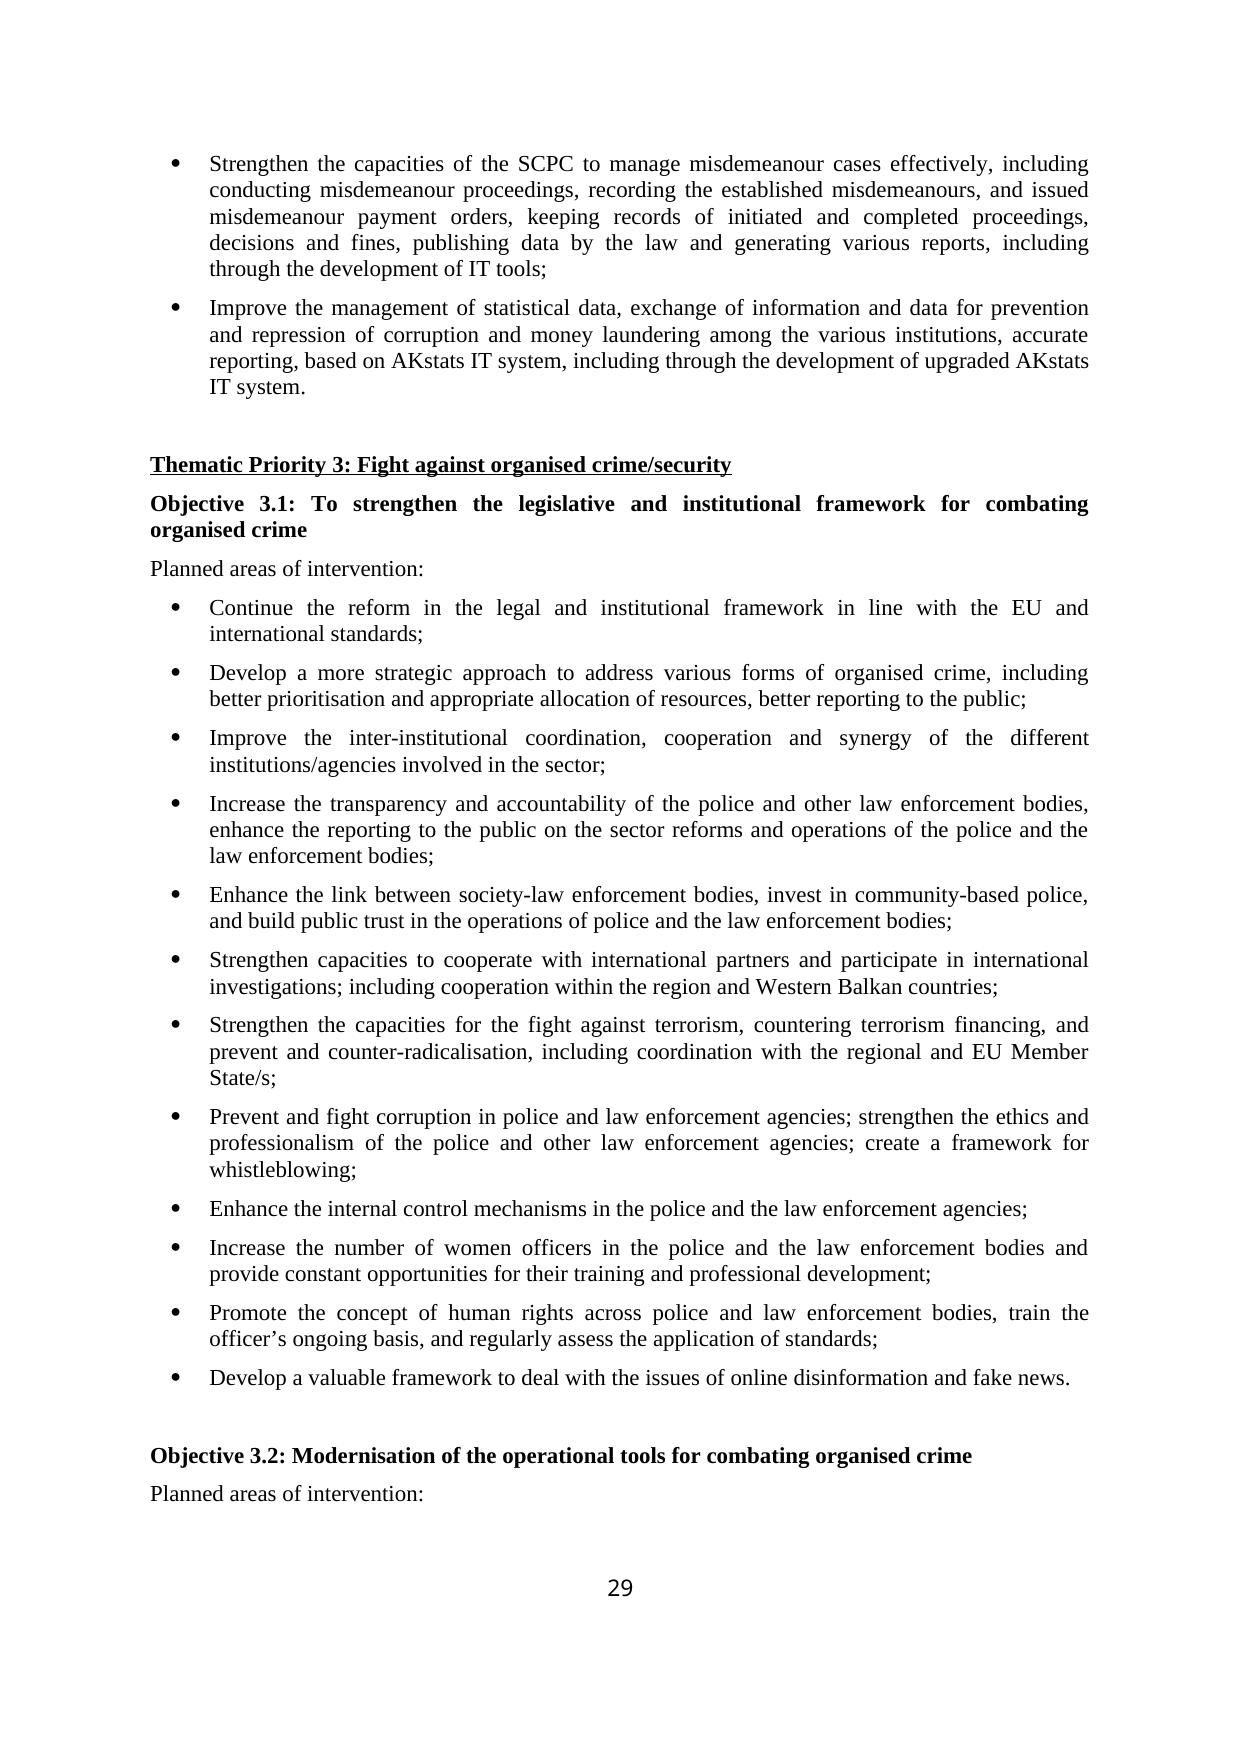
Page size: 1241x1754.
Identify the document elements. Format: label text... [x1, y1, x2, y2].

list Increase the number of women officers in the police and the law enforcement bodies and provide constant opportunities for their training and professional development; [172, 1233, 1090, 1286]
list Enhance the internal control mechanisms in the police and the law enforcement agencies; [172, 1195, 1090, 1221]
list Develop a more strategic approach to address various forms of organised crime, including better prioritisation and appropriate allocation of resources, better reporting to the public; [172, 659, 1090, 712]
list Develop a valuable framework to deal with the issues of online disinformation and fake news. [172, 1364, 1090, 1390]
list Strengthen the capacities for the fight against terrorism, countering terrorism financing, and prevent and counter-radicalisation, including coordination with the regional and EU Member State/s; [172, 1012, 1090, 1091]
list Prevent and fight corruption in police and law enforcement agencies; strengthen the ethics and professionalism of the police and other law enforcement agencies; create a framework for whistleblowing; [172, 1103, 1090, 1182]
list Enhance the link between society-law enforcement bodies, invest in community-based police, and build public trust in the operations of police and the law enforcement bodies; [172, 881, 1090, 934]
text Planned areas of intervention: [150, 1481, 1090, 1507]
list Strengthen capacities to cooperate with international partners and participate in international investigations; including cooperation within the region and Western Balkan countries; [172, 946, 1090, 999]
list Increase the transparency and accountability of the police and other law enforcement bodies, enhance the reporting to the public on the sector reforms and operations of the police and the law enforcement bodies; [172, 789, 1090, 869]
list Strengthen the capacities of the SCPC to manage misdemeanour cases effectively, including conducting misdemeanour proceedings, recording the established misdemeanours, and issued misdemeanour payment orders, keeping records of initiated and completed proceedings, decisions and fines, publishing data by the law and generating various reports, including through the development of IT tools; [172, 150, 1090, 282]
list Improve the inter-institutional coordination, cooperation and synergy of the different institutions/agencies involved in the sector; [172, 724, 1090, 777]
text Thematic Priority 3: Fight against organised crime/security [150, 451, 1090, 477]
text Objective 3.1: To strengthen the legislative and institutional framework for combating organised crime [150, 490, 1090, 543]
text Objective 3.2: Modernisation of the operational tools for combating organised crime [150, 1442, 1090, 1468]
list Promote the concept of human rights across police and law enforcement bodies, train the officer’s ongoing basis, and regularly assess the application of standards; [172, 1299, 1090, 1351]
list Improve the management of statistical data, exchange of information and data for prevention and repression of corruption and money laundering among the various institutions, accurate reporting, based on AKstats IT system, including through the development of upgraded AKstats IT system. [172, 294, 1090, 400]
list Continue the reform in the legal and institutional framework in line with the EU and international standards; [172, 594, 1090, 647]
text Planned areas of intervention: [150, 555, 1090, 581]
